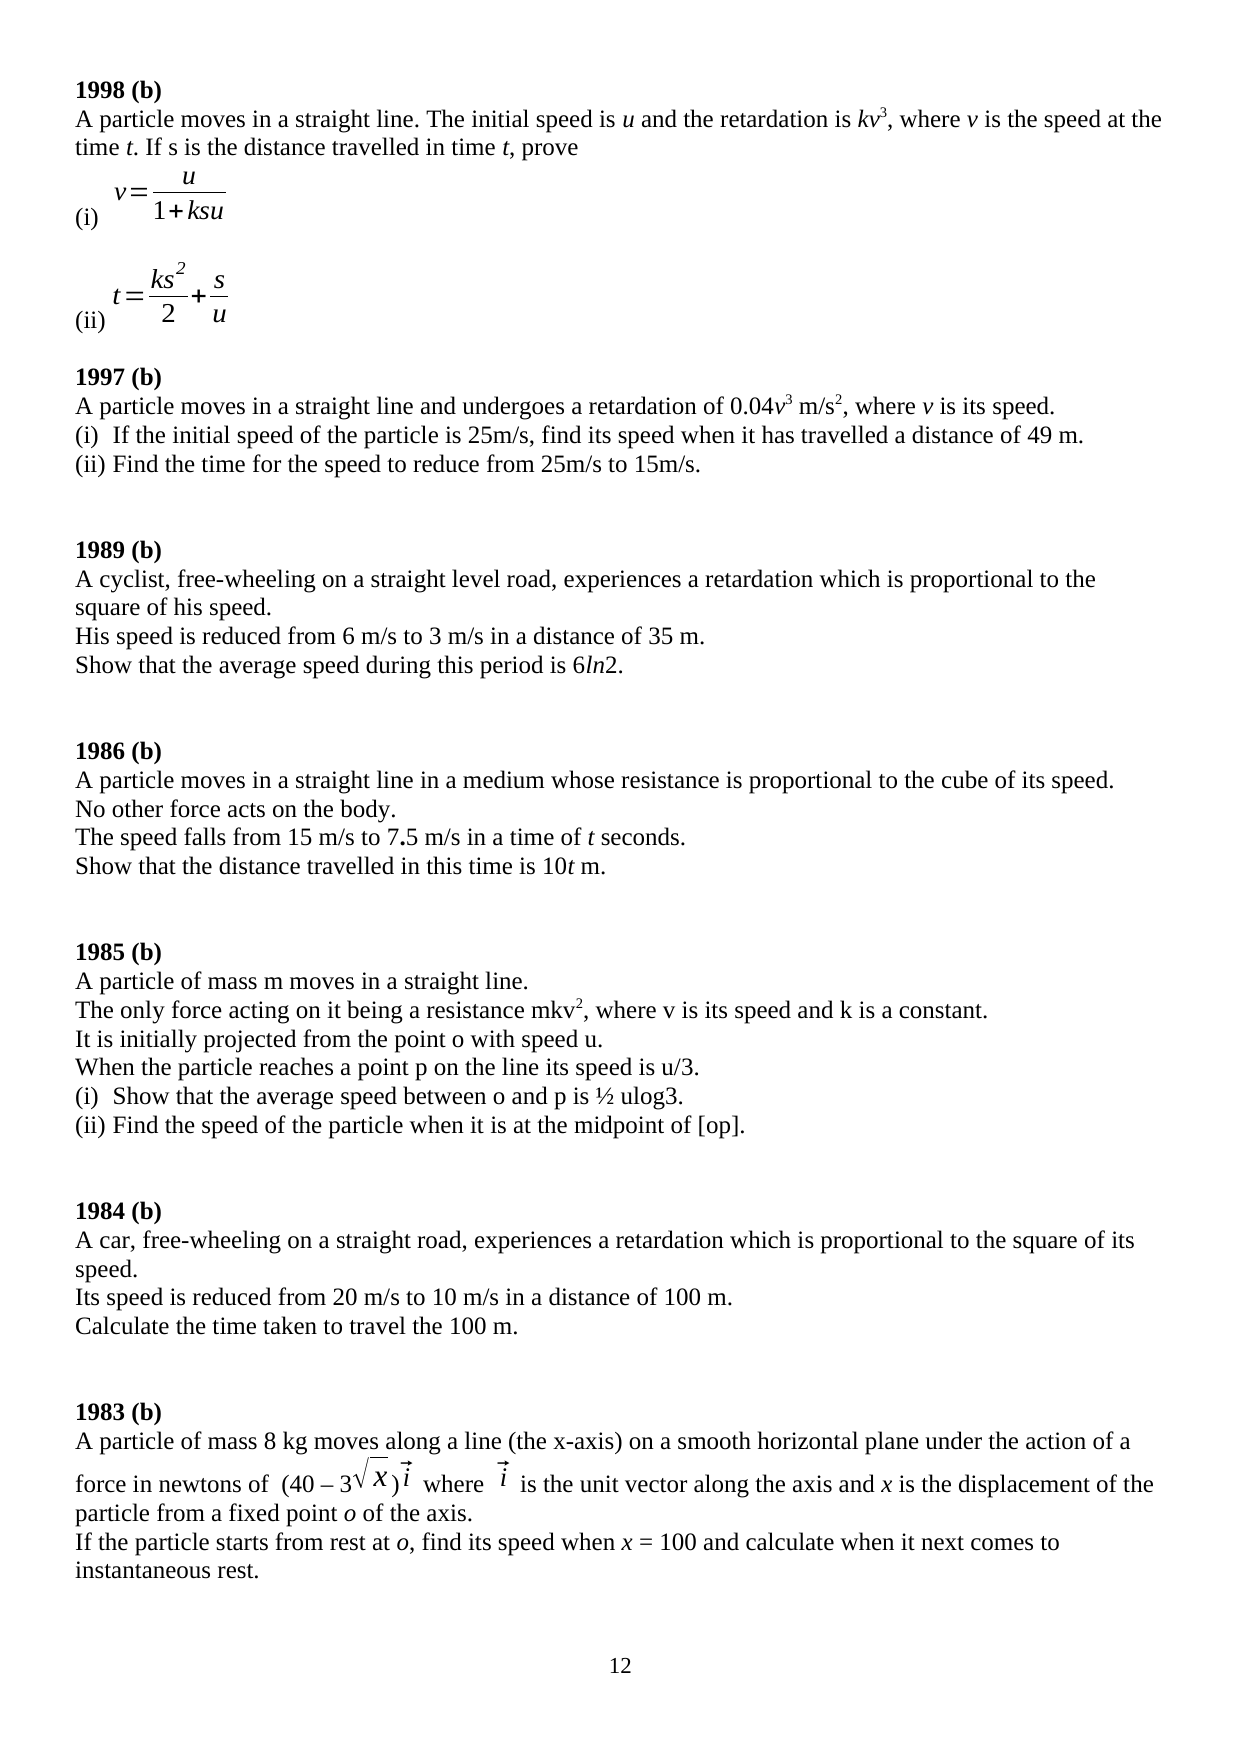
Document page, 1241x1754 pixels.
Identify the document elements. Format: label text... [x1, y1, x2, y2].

text A particle of mass m moves in a straight line. [75, 966, 1165, 995]
text It is initially projected from the point o with speed u. [75, 1024, 1165, 1052]
text 1989 (b) [75, 535, 1165, 564]
text A cyclist, free-wheeling on a straight level road, experiences a retardation which is proportional to the square of his speed. [75, 564, 1165, 621]
text A particle moves in a straight line. The initial speed is u and the retardation is kv3, where v is the speed at the time t. If s is the distance travelled in time t, prove [75, 104, 1165, 161]
text A particle moves in a straight line in a medium whose resistance is proportional to the cube of its speed. [75, 765, 1165, 794]
text 1983 (b) [75, 1397, 1165, 1426]
list If the initial speed of the particle is 25m/s, find its speed when it has travelled a distance of 49 m. [75, 420, 1165, 449]
text A particle of mass 8 kg moves along a line (the x-axis) on a smooth horizontal plane under the action of a force in newtons of (40 – 3) where is the unit vector along the axis and x is the displacement of the particle from a fixed point o of the axis. [75, 1426, 1165, 1527]
text 1984 (b) [75, 1196, 1165, 1225]
text 1986 (b) [75, 736, 1165, 765]
list Find the speed of the particle when it is at the midpoint of [op]. [75, 1110, 1165, 1139]
text Calculate the time taken to travel the 100 m. [75, 1311, 1165, 1340]
text The speed falls from 15 m/s to 7.5 m/s in a time of t seconds. Show that the distance travelled in this time is 10t m. [75, 822, 1165, 880]
text 1997 (b) [75, 362, 1165, 391]
text If the particle starts from rest at o, find its speed when x = 100 and calculate when it next comes to instantaneous rest. [75, 1527, 1165, 1584]
text When the particle reaches a point p on the line its speed is u/3. [75, 1052, 1165, 1081]
text Its speed is reduced from 20 m/s to 10 m/s in a distance of 100 m. [75, 1282, 1165, 1311]
text His speed is reduced from 6 m/s to 3 m/s in a distance of 35 m. [75, 621, 1165, 650]
list Show that the average speed between o and p is ½ ulog3. [75, 1081, 1165, 1110]
text 1985 (b) [75, 937, 1165, 966]
text A particle moves in a straight line and undergoes a retardation of 0.04v3 m/s2, where v is its speed. [75, 391, 1165, 420]
text No other force acts on the body. [75, 794, 1165, 822]
text Show that the average speed during this period is 6ln2. [75, 650, 1165, 679]
text A car, free-wheeling on a straight road, experiences a retardation which is proportional to the square of its speed. [75, 1225, 1165, 1282]
text 1998 (b) [75, 75, 1165, 104]
text The only force acting on it being a resistance mkv2, where v is its speed and k is a constant. [75, 995, 1165, 1024]
list Find the time for the speed to reduce from 25m/s to 15m/s. [75, 449, 1165, 477]
